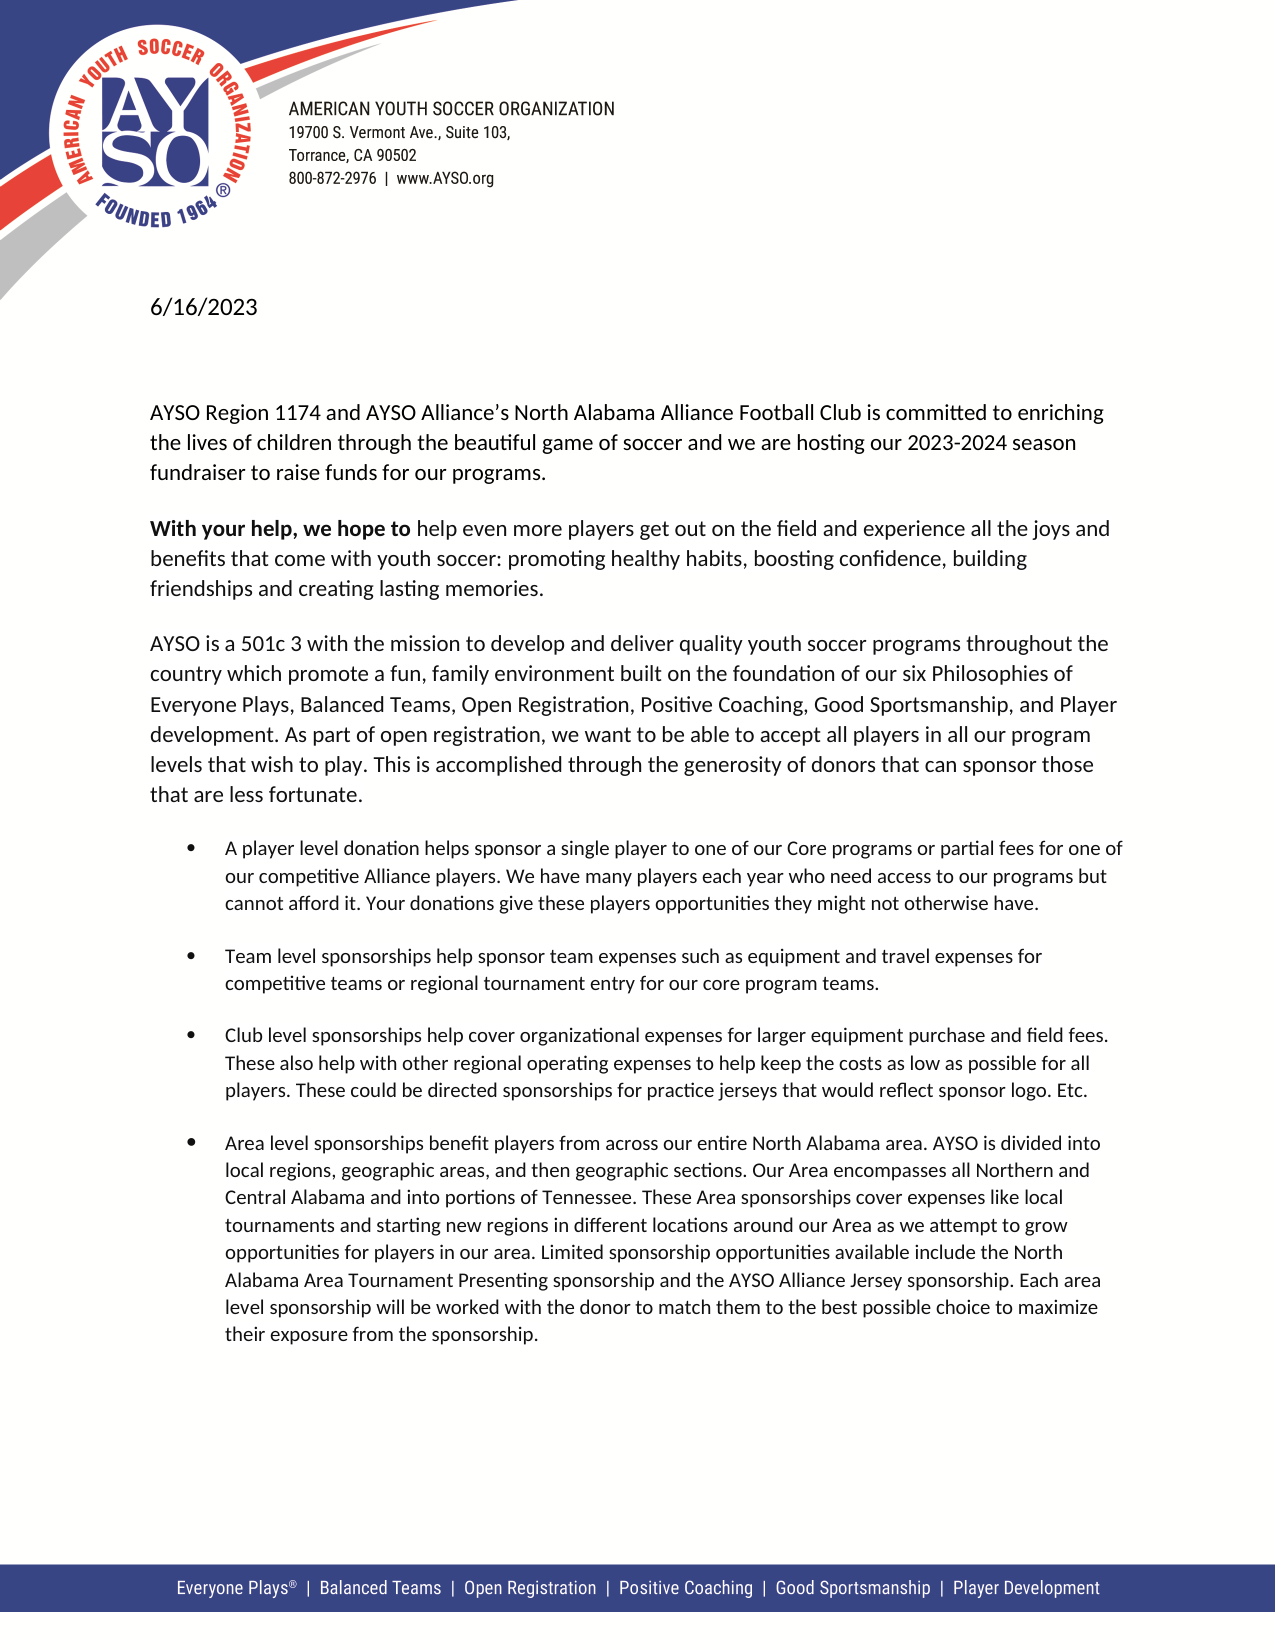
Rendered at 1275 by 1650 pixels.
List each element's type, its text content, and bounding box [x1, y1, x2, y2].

text 6/16/2023 [150, 291, 1125, 321]
list Area level sponsorships benefit players from across our entire North Alabama area. AYSO is divided into local regions, geographic areas, and then geographic sections. Our Area encompasses all Northern and Central Alabama and into portions of Tennessee. These Area sponsorships cover expenses like local tournaments and starting new regions in different locations around our Area as we attempt to grow opportunities for players in our area. Limited sponsorship opportunities available include the North Alabama Area Tournament Presenting sponsorship and the AYSO Alliance Jersey sponsorship. Each area level sponsorship will be worked with the donor to match them to the best possible choice to maximize their exposure from the sponsorship. [187, 1130, 1125, 1347]
text AYSO is a 501c 3 with the mission to develop and deliver quality youth soccer programs throughout the country which promote a fun, family environment built on the foundation of our six Philosophies of Everyone Plays, Balanced Teams, Open Registration, Positive Coaching, Good Sportsmanship, and Player development. As part of open registration, we want to be able to accept all players in all our program levels that wish to play. This is accomplished through the generosity of donors that can sponsor those that are less fortunate. [150, 629, 1125, 808]
list Team level sponsorships help sponsor team expenses such as equipment and travel expenses for competitive teams or regional tournament entry for our core program teams. [187, 943, 1125, 996]
picture [0, 0, 1275, 1650]
text With your help, we hope to help even more players get out on the field and experience all the joys and benefits that come with youth soccer: promoting healthy habits, boosting confidence, building friendships and creating lasting memories. [150, 514, 1125, 602]
list A player level donation helps sponsor a single player to one of our Core programs or partial fees for one of our competitive Alliance players. We have many players each year who need access to our programs but cannot afford it. Your donations give these players opportunities they might not otherwise have. [187, 836, 1125, 916]
text AYSO Region 1174 and AYSO Alliance’s North Alabama Alliance Football Club is committed to enriching the lives of children through the beautiful game of soccer and we are hosting our 2023-2024 season fundraiser to raise funds for our programs. [150, 398, 1125, 487]
list Club level sponsorships help cover organizational expenses for larger equipment purchase and field fees. These also help with other regional operating expenses to help keep the costs as low as possible for all players. These could be directed sponsorships for practice jerseys that would reflect sponsor logo. Etc. [187, 1023, 1125, 1103]
